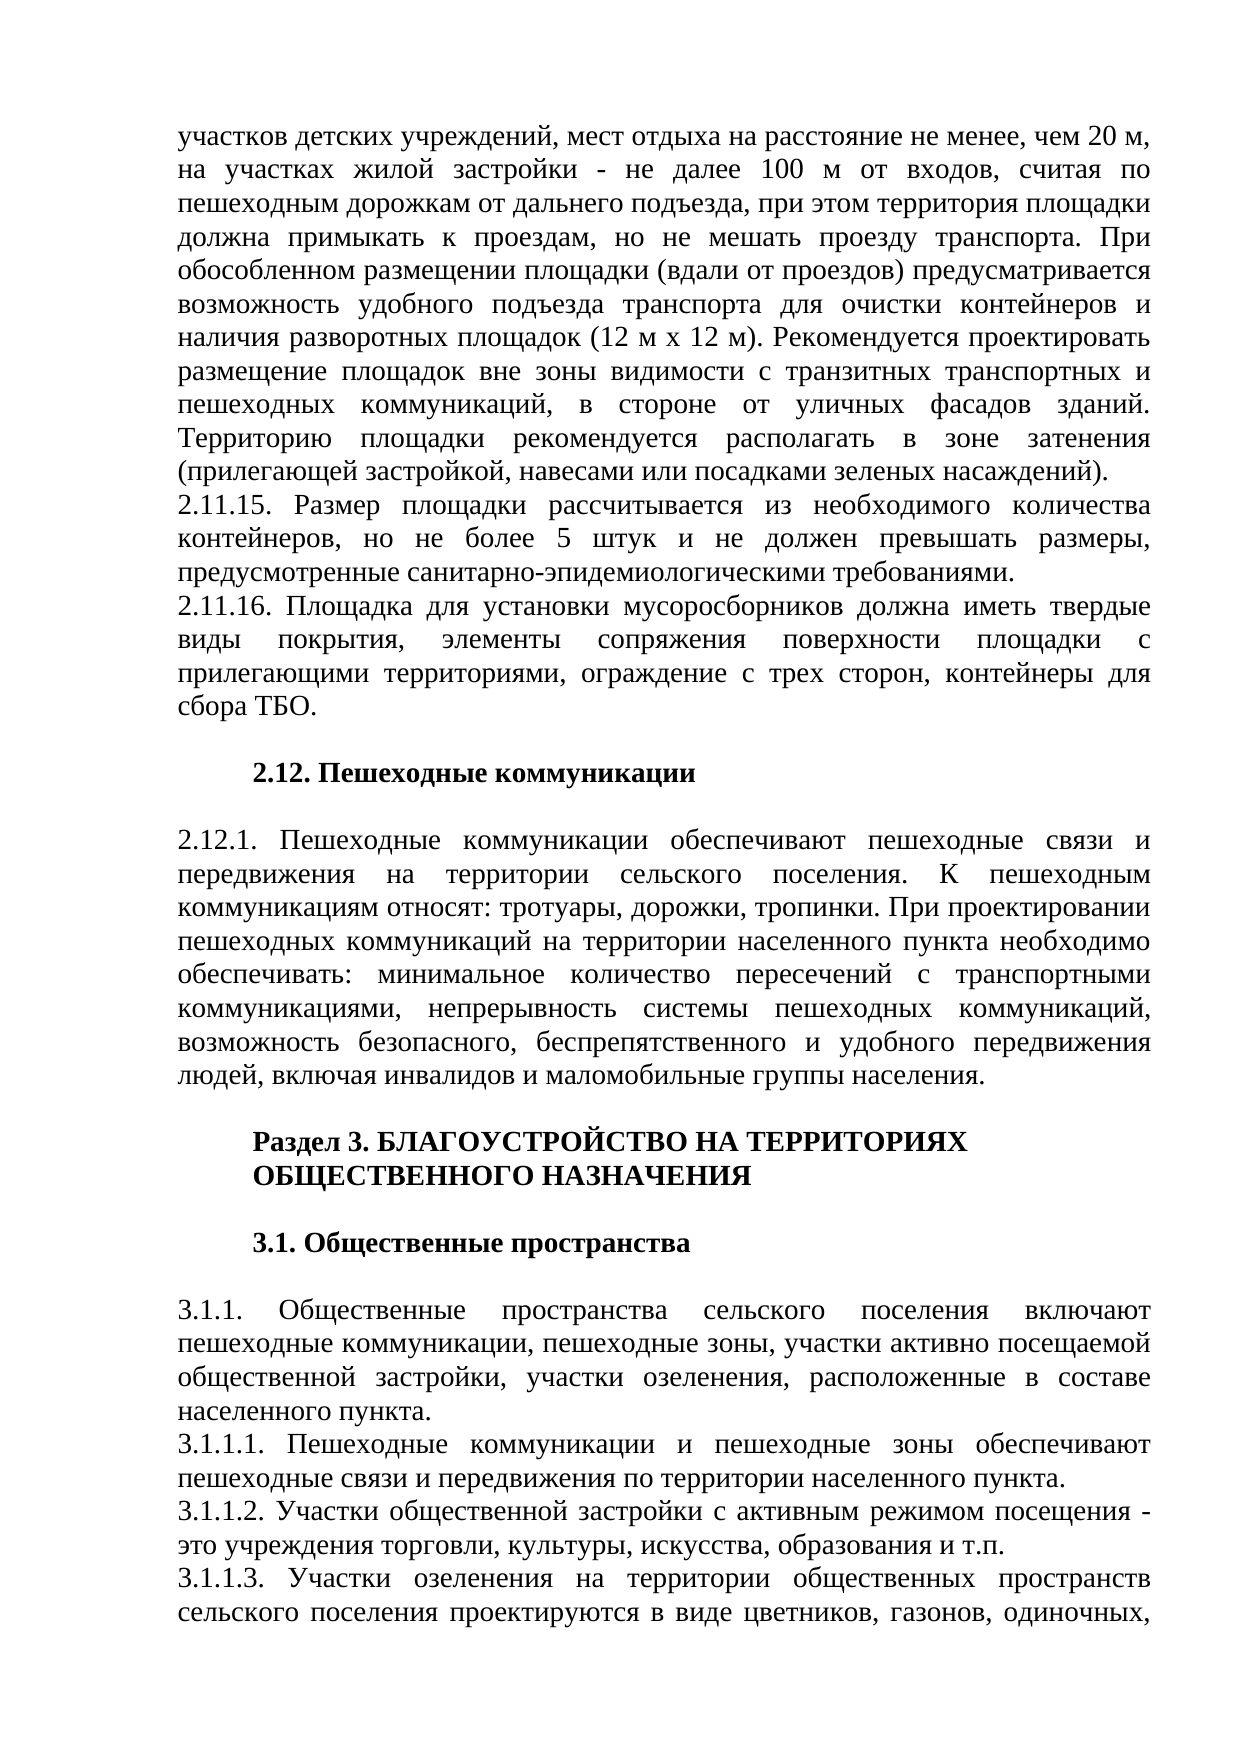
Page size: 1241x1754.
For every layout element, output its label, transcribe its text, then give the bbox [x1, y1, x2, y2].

text 2.11.16. Площадка для установки мусоросборников должна иметь твердые виды покрытия, элементы сопряжения поверхности площадки с прилегающими территориями, ограждение с трех сторон, контейнеры для сбора ТБО. [177, 588, 1152, 722]
text 3.1.1. Общественные пространства сельского поселения включают пешеходные коммуникации, пешеходные зоны, участки активно посещаемой общественной застройки, участки озеленения, расположенные в составе населенного пункта. [177, 1292, 1152, 1426]
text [177, 1560, 1152, 1627]
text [177, 118, 1152, 487]
list 2.12. Пешеходные коммуникации [252, 755, 1152, 789]
text 2.11.15. Размер площадки рассчитывается из необходимого количества контейнеров, но не более 5 штук и не должен превышать размеры, предусмотренные санитарно-эпидемиологическими требованиями. [177, 487, 1152, 588]
list ОБЩЕСТВЕННОГО НАЗНАЧЕНИЯ [252, 1158, 1152, 1191]
text 3.1.1.1. Пешеходные коммуникации и пешеходные зоны обеспечивают пешеходные связи и передвижения по территории населенного пункта. [177, 1426, 1152, 1493]
list 3.1. Общественные пространства [252, 1225, 1152, 1258]
text 2.12.1. Пешеходные коммуникации обеспечивают пешеходные связи и передвижения на территории сельского поселения. К пешеходным коммуникациям относят: тротуары, дорожки, тропинки. При проектировании пешеходных коммуникаций на территории населенного пункта необходимо обеспечивать: минимальное количество пересечений с транспортными коммуникациями, непрерывность системы пешеходных коммуникаций, возможность безопасного, беспрепятственного и удобного передвижения людей, включая инвалидов и маломобильные группы населения. [177, 822, 1152, 1091]
text 3.1.1.2. Участки общественной застройки с активным режимом посещения - это учреждения торговли, культуры, искусства, образования и т.п. [177, 1493, 1152, 1560]
list Раздел 3. БЛАГОУСТРОЙСТВО НА ТЕРРИТОРИЯХ [252, 1124, 1152, 1158]
